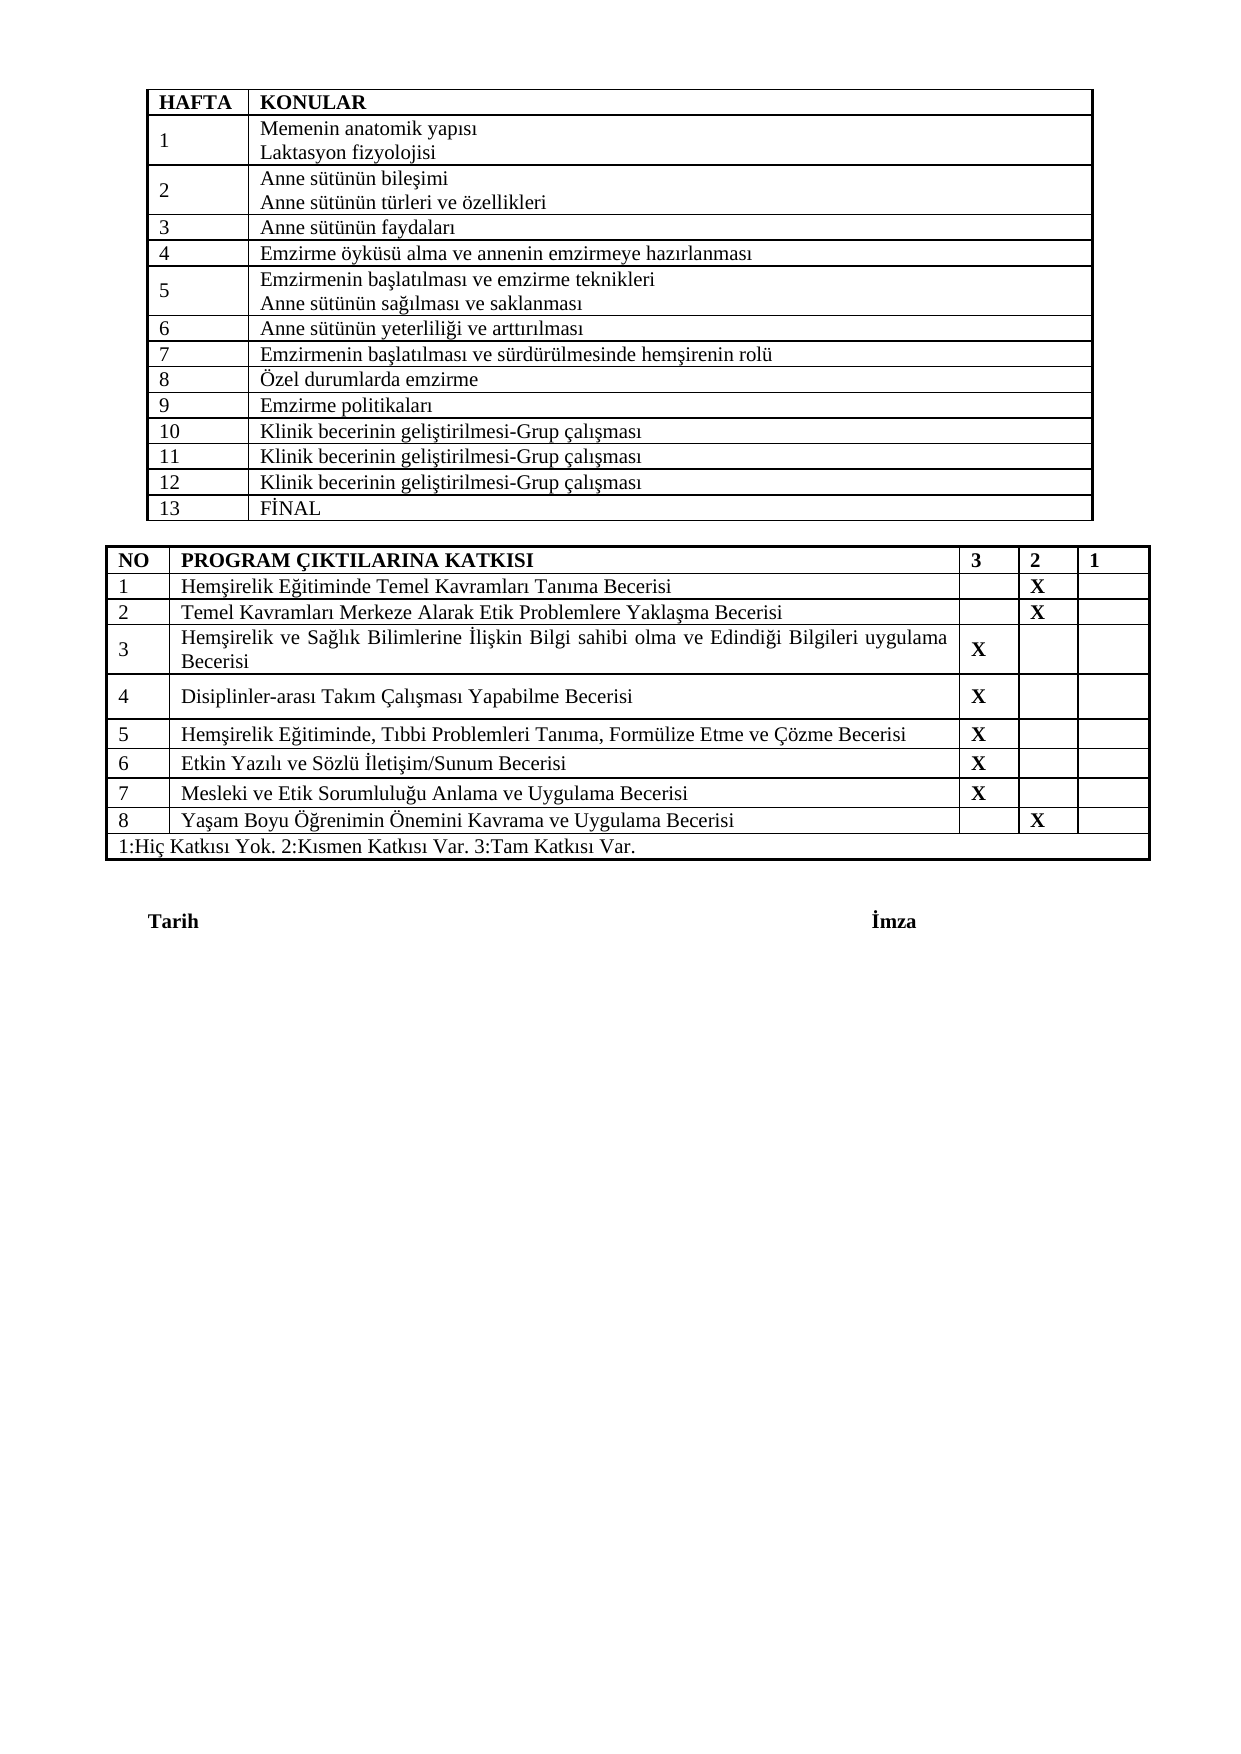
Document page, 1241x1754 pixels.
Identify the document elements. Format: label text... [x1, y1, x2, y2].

table_cell 2 [149, 166, 248, 214]
table_cell 11 [149, 444, 248, 468]
table_cell X [1020, 600, 1077, 624]
table_cell 7 [108, 779, 169, 807]
table_cell Emzirmenin başlatılması ve emzirme teknikleri Anne sütünün sağılması ve saklanması [249, 267, 1091, 314]
table_cell X [1020, 808, 1077, 832]
table_cell Etkin Yazılı ve Sözlü İletişim/Sunum Becerisi [170, 749, 959, 777]
table_cell 12 [149, 470, 248, 494]
table_cell [1079, 779, 1148, 807]
table_cell 1 [108, 574, 169, 598]
table_cell Klinik becerinin geliştirilmesi-Grup çalışması [249, 444, 1091, 468]
table_cell Anne sütünün yeterliliği ve arttırılması [249, 316, 1091, 340]
table_cell [1079, 600, 1148, 624]
table_header 1 [1079, 548, 1148, 572]
table_header 2 [1020, 548, 1077, 572]
table_cell [1020, 779, 1077, 807]
table_cell [1079, 675, 1148, 718]
table_cell 2 [108, 600, 169, 624]
table_cell 7 [149, 342, 248, 366]
table_cell Hemşirelik ve Sağlık Bilimlerine İlişkin Bilgi sahibi olma ve Edindiği Bilgileri uygulama Becerisi [170, 625, 959, 673]
table_cell [1079, 625, 1148, 673]
table_cell Hemşirelik Eğitiminde Temel Kavramları Tanıma Becerisi [170, 574, 959, 598]
table_cell X [960, 720, 1018, 748]
table_cell Anne sütünün bileşimi Anne sütünün türleri ve özellikleri [249, 166, 1091, 214]
table_cell 10 [149, 419, 248, 443]
table_cell X [960, 675, 1018, 718]
table_cell [1020, 749, 1077, 777]
table_cell Klinik becerinin geliştirilmesi-Grup çalışması [249, 419, 1091, 443]
table_cell [960, 808, 1018, 832]
table_cell [960, 600, 1018, 624]
table_header PROGRAM ÇIKTILARINA KATKISI [170, 548, 959, 572]
table_cell [1079, 808, 1148, 832]
table_cell 8 [108, 808, 169, 832]
table_cell Disiplinler-arası Takım Çalışması Yapabilme Becerisi [170, 675, 959, 718]
table_cell Özel durumlarda emzirme [249, 367, 1091, 391]
table_cell 3 [108, 625, 169, 673]
table_cell Mesleki ve Etik Sorumluluğu Anlama ve Uygulama Becerisi [170, 779, 959, 807]
table_cell 6 [149, 316, 248, 340]
table_header NO [108, 548, 169, 572]
table_cell [960, 574, 1018, 598]
table_cell [1020, 625, 1077, 673]
table_cell Anne sütünün faydaları [249, 215, 1091, 239]
table_cell 4 [149, 241, 248, 265]
table_cell [1079, 720, 1148, 748]
table_cell Temel Kavramları Merkeze Alarak Etik Problemlere Yaklaşma Becerisi [170, 600, 959, 624]
table_cell FİNAL [249, 496, 1091, 519]
table_cell Emzirme politikaları [249, 393, 1091, 417]
table_cell 3 [149, 215, 248, 239]
table_cell 1:Hiç Katkısı Yok. 2:Kısmen Katkısı Var. 3:Tam Katkısı Var. [108, 834, 1148, 858]
table_cell 13 [149, 496, 248, 519]
table_cell X [960, 779, 1018, 807]
table_cell 5 [149, 267, 248, 314]
table_cell 4 [108, 675, 169, 718]
table_cell [1079, 574, 1148, 598]
table_cell [1079, 749, 1148, 777]
table_cell 8 [149, 367, 248, 391]
table_cell 9 [149, 393, 248, 417]
table_cell Emzirmenin başlatılması ve sürdürülmesinde hemşirenin rolü [249, 342, 1091, 366]
table_cell HAFTA [149, 90, 248, 114]
table_header 3 [960, 548, 1018, 572]
table_cell X [960, 749, 1018, 777]
table_cell X [960, 625, 1018, 673]
table_cell [1020, 675, 1077, 718]
table_cell Klinik becerinin geliştirilmesi-Grup çalışması [249, 470, 1091, 494]
table_cell [1020, 720, 1077, 748]
table_cell 5 [108, 720, 169, 748]
table_cell Yaşam Boyu Öğrenimin Önemini Kavrama ve Uygulama Becerisi [170, 808, 959, 832]
table_cell 6 [108, 749, 169, 777]
table_cell Hemşirelik Eğitiminde, Tıbbi Problemleri Tanıma, Formülize Etme ve Çözme Becerisi [170, 720, 959, 748]
table_cell 1 [149, 116, 248, 164]
table_cell Emzirme öyküsü alma ve annenin emzirmeye hazırlanması [249, 241, 1091, 265]
text Tarih İmza [148, 909, 1093, 933]
table_cell X [1020, 574, 1077, 598]
table_cell Memenin anatomik yapısı Laktasyon fizyolojisi [249, 116, 1091, 164]
table_cell KONULAR [249, 90, 1091, 114]
